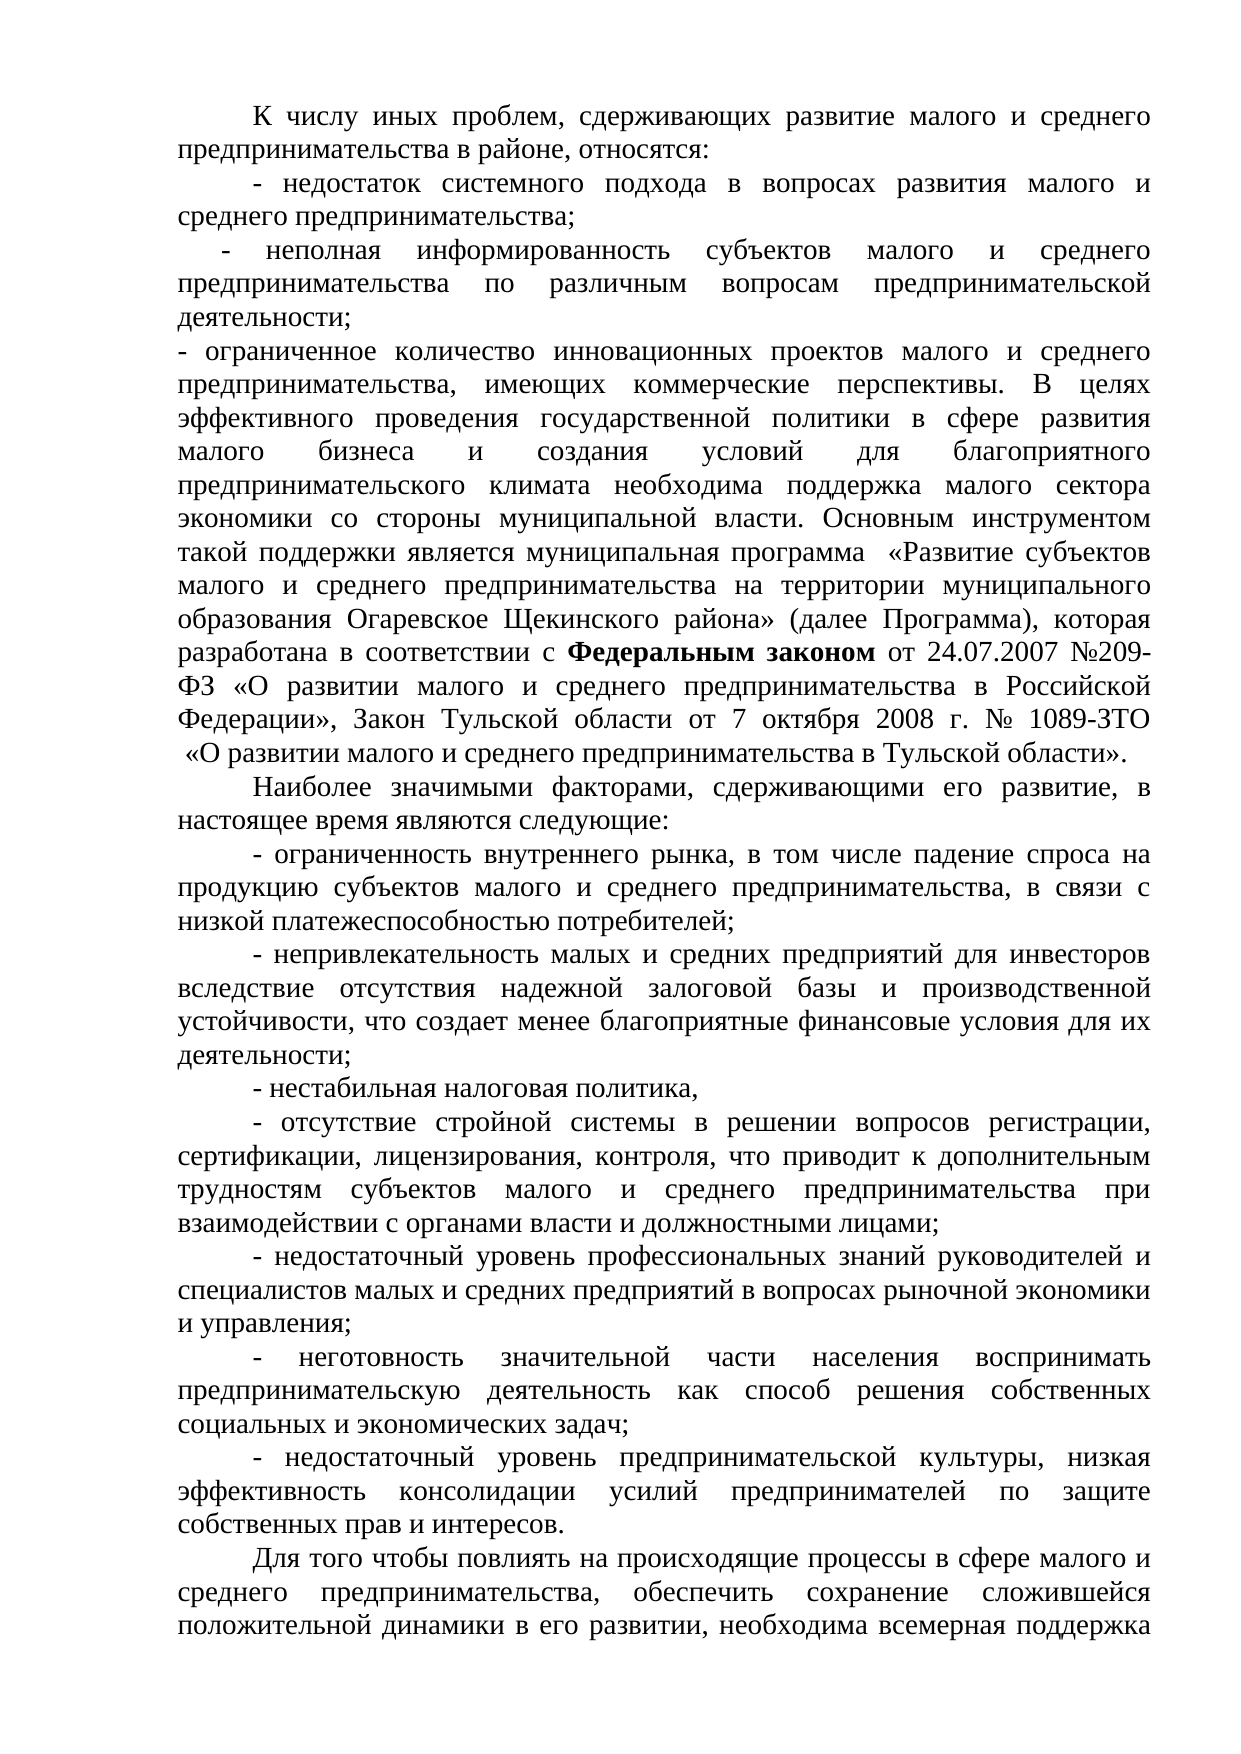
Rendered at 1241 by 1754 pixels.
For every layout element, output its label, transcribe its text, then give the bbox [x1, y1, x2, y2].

subtitle - ограниченное количество инновационных проектов малого и среднего предпринимательства, имеющих коммерческие перспективы. В целях эффективного проведения государственной политики в сфере развития малого бизнеса и создания условий для благоприятного предпринимательского климата необходима поддержка малого сектора экономики со стороны муниципальной власти. Основным инструментом такой поддержки является муниципальная программа «Развитие субъектов малого и среднего предпринимательства на территории муниципального образования Огаревское Щекинского района» (далее Программа), которая разработана в соответствии с Федеральным законом от 24.07.2007 №209-ФЗ «О развитии малого и среднего предпринимательства в Российской Федерации», Закон Тульской области от 7 октября 2008 г. № 1089-ЗТО «О развитии малого и среднего предпринимательства в Тульской области». [177, 333, 1152, 769]
text Наиболее значимыми факторами, сдерживающими его развитие, в настоящее время являются следующие: [177, 769, 1152, 836]
text - нестабильная налоговая политика, [177, 1071, 1152, 1104]
text - непривлекательность малых и средних предприятий для инвесторов вследствие отсутствия надежной залоговой базы и производственной устойчивости, что создает менее благоприятные финансовые условия для их деятельности; [177, 936, 1152, 1071]
text - недостаточный уровень предпринимательской культуры, низкая эффективность консолидации усилий предпринимателей по защите собственных прав и интересов. [177, 1439, 1152, 1540]
text - ограниченность внутреннего рынка, в том числе падение спроса на продукцию субъектов малого и среднего предпринимательства, в связи с низкой платежеспособностью потребителей; [177, 836, 1152, 936]
text - неполная информированность субъектов малого и среднего предпринимательства по различным вопросам предпринимательской деятельности; [177, 232, 1152, 333]
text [177, 1540, 1152, 1641]
text - отсутствие стройной системы в решении вопросов регистрации, сертификации, лицензирования, контроля, что приводит к дополнительным трудностям субъектов малого и среднего предпринимательства при взаимодействии с органами власти и должностными лицами; [177, 1104, 1152, 1238]
text - недостаток системного подхода в вопросах развития малого и среднего предпринимательства; [177, 165, 1152, 232]
text К числу иных проблем, сдерживающих развитие малого и среднего предпринимательства в районе, относятся: [177, 98, 1152, 165]
text - недостаточный уровень профессиональных знаний руководителей и специалистов малых и средних предприятий в вопросах рыночной экономики и управления; [177, 1238, 1152, 1339]
text - неготовность значительной части населения воспринимать предпринимательскую деятельность как способ решения собственных социальных и экономических задач; [177, 1339, 1152, 1439]
